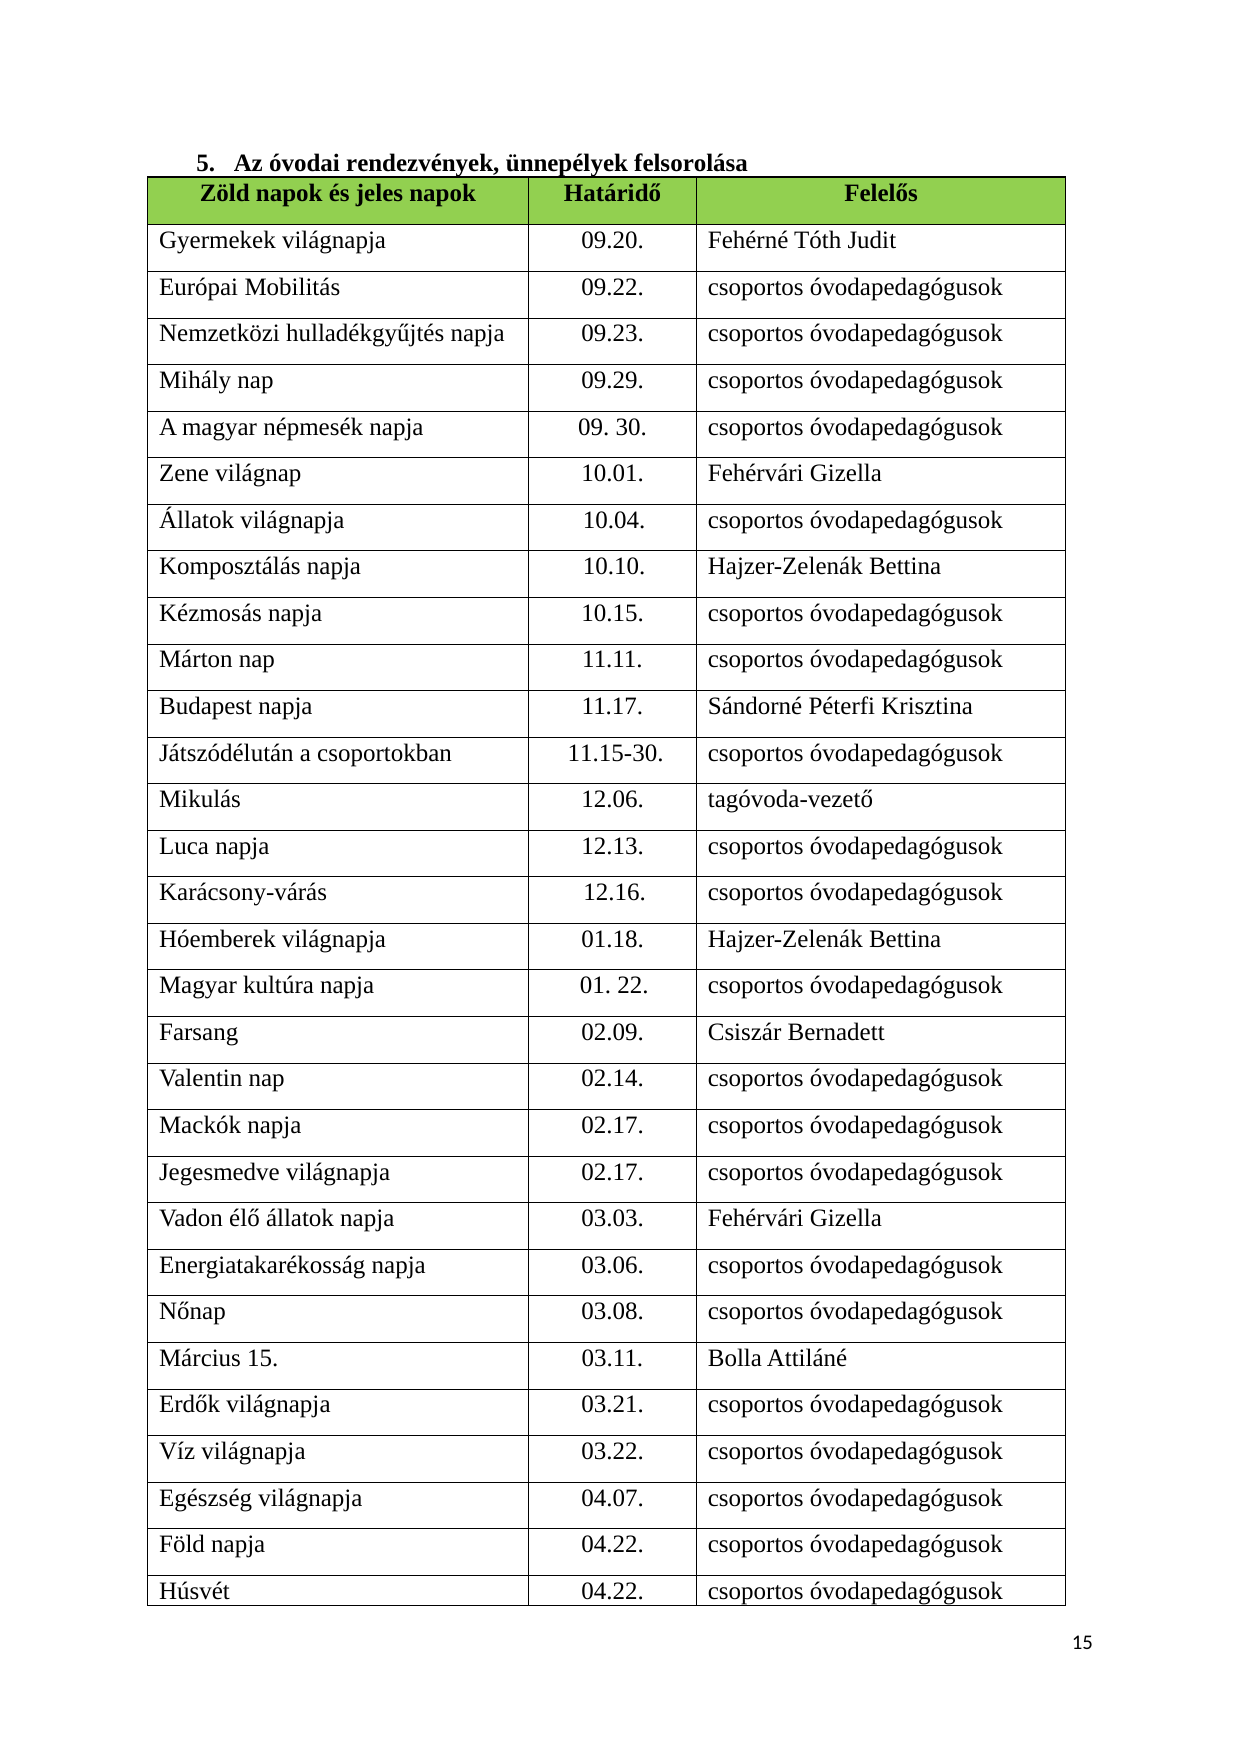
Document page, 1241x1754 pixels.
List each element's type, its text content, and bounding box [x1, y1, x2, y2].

table_cell csoportos óvodapedagógusok [697, 272, 1065, 317]
table_header Határidő [529, 178, 696, 224]
table_cell 09. 30. [529, 412, 696, 457]
table_cell Fehérvári Gizella [697, 458, 1065, 504]
table_cell Farsang [148, 1017, 528, 1062]
table_cell 10.10. [529, 551, 696, 597]
table_cell Sándorné Péterfi Krisztina [697, 691, 1065, 737]
table_cell Komposztálás napja [148, 551, 528, 597]
table_cell Nőnap [148, 1296, 528, 1342]
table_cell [697, 1576, 1065, 1604]
table_cell Nemzetközi hulladékgyűjtés napja [148, 319, 528, 364]
table_cell Európai Mobilitás [148, 272, 528, 317]
table_cell csoportos óvodapedagógusok [697, 1250, 1065, 1295]
table_cell Karácsony-várás [148, 877, 528, 923]
table_cell csoportos óvodapedagógusok [697, 1436, 1065, 1482]
table_cell 03.03. [529, 1203, 696, 1249]
table_cell 04.22. [529, 1529, 696, 1575]
table_cell csoportos óvodapedagógusok [697, 1157, 1065, 1202]
table_cell csoportos óvodapedagógusok [697, 877, 1065, 923]
table_cell Budapest napja [148, 691, 528, 737]
table_cell Erdők világnapja [148, 1390, 528, 1435]
table_cell 12.16. [529, 877, 696, 923]
table_cell Állatok világnapja [148, 505, 528, 550]
table_cell 03.21. [529, 1390, 696, 1435]
table_cell 10.04. [529, 505, 696, 550]
table_cell 12.06. [529, 784, 696, 830]
table_cell Víz világnapja [148, 1436, 528, 1482]
table_cell 10.01. [529, 458, 696, 504]
table_header Felelős [697, 178, 1065, 224]
table_cell 01. 22. [529, 970, 696, 1016]
table_cell 10.15. [529, 598, 696, 643]
table_cell csoportos óvodapedagógusok [697, 319, 1065, 364]
table_cell csoportos óvodapedagógusok [697, 738, 1065, 783]
table_header Zöld napok és jeles napok [148, 178, 528, 224]
table_cell 15-30. [529, 738, 696, 783]
table_cell csoportos óvodapedagógusok [697, 1110, 1065, 1156]
table_cell 09.23. [529, 319, 696, 364]
table_cell Mackók napja [148, 1110, 528, 1156]
table_cell 04.22. [529, 1576, 696, 1604]
table_cell Játszódélután a csoportokban [148, 738, 528, 783]
table_cell 11.11. [529, 645, 696, 690]
table_cell Vadon élő állatok napja [148, 1203, 528, 1249]
table_cell Jegesmedve világnapja [148, 1157, 528, 1202]
table_cell Luca napja [148, 831, 528, 876]
table_cell csoportos óvodapedagógusok [697, 598, 1065, 643]
table_cell 11.17. [529, 691, 696, 737]
table_cell csoportos óvodapedagógusok [697, 1296, 1065, 1342]
table_cell csoportos óvodapedagógusok [697, 1390, 1065, 1435]
table_cell csoportos óvodapedagógusok [697, 365, 1065, 411]
table_cell Hajzer-Zelenák Bettina [697, 551, 1065, 597]
table_cell Fehérné Tóth Judit [697, 225, 1065, 271]
table_cell Március 15. [148, 1343, 528, 1388]
table_cell Egészség világnapja [148, 1483, 528, 1528]
table_cell Húsvét [148, 1576, 528, 1604]
table_cell 02.14. [529, 1064, 696, 1109]
table_cell 03.22. [529, 1436, 696, 1482]
table_cell csoportos óvodapedagógusok [697, 1529, 1065, 1575]
table_cell Valentin nap [148, 1064, 528, 1109]
table_cell 09.22. [529, 272, 696, 317]
table_cell Hóemberek világnapja [148, 924, 528, 969]
table_cell 03.08. [529, 1296, 696, 1342]
table_cell csoportos óvodapedagógusok [697, 645, 1065, 690]
table_cell Magyar kultúra napja [148, 970, 528, 1016]
table_cell Mikulás [148, 784, 528, 830]
table_cell 02.09. [529, 1017, 696, 1062]
table_cell csoportos óvodapedagógusok [697, 505, 1065, 550]
table_cell Bolla Attiláné [697, 1343, 1065, 1388]
list Az óvodai rendezvények, ünnepélyek felsorolása [196, 148, 1093, 176]
table_cell 03.11. [529, 1343, 696, 1388]
table_cell Energiatakarékosság napja [148, 1250, 528, 1295]
table_cell Hajzer-Zelenák Bettina [697, 924, 1065, 969]
table_cell Csiszár Bernadett [697, 1017, 1065, 1062]
table_cell Fehérvári Gizella [697, 1203, 1065, 1249]
table_cell Kézmosás napja [148, 598, 528, 643]
table_cell tagóvoda-vezető [697, 784, 1065, 830]
table_cell 09.29. [529, 365, 696, 411]
table_cell Föld napja [148, 1529, 528, 1575]
table_cell 01.18. [529, 924, 696, 969]
table_cell 09.20. [529, 225, 696, 271]
table_cell Márton nap [148, 645, 528, 690]
table_cell Gyermekek világnapja [148, 225, 528, 271]
table_cell csoportos óvodapedagógusok [697, 412, 1065, 457]
table_cell csoportos óvodapedagógusok [697, 831, 1065, 876]
table_cell csoportos óvodapedagógusok [697, 1483, 1065, 1528]
table_cell 12.13. [529, 831, 696, 876]
table_cell 02.17. [529, 1110, 696, 1156]
table_cell 04.07. [529, 1483, 696, 1528]
table_cell Mihály nap [148, 365, 528, 411]
table_cell csoportos óvodapedagógusok [697, 1064, 1065, 1109]
table_cell csoportos óvodapedagógusok [697, 970, 1065, 1016]
table_cell Zene világnap [148, 458, 528, 504]
table_cell 03.06. [529, 1250, 696, 1295]
table_cell 02.17. [529, 1157, 696, 1202]
table_cell A magyar népmesék napja [148, 412, 528, 457]
